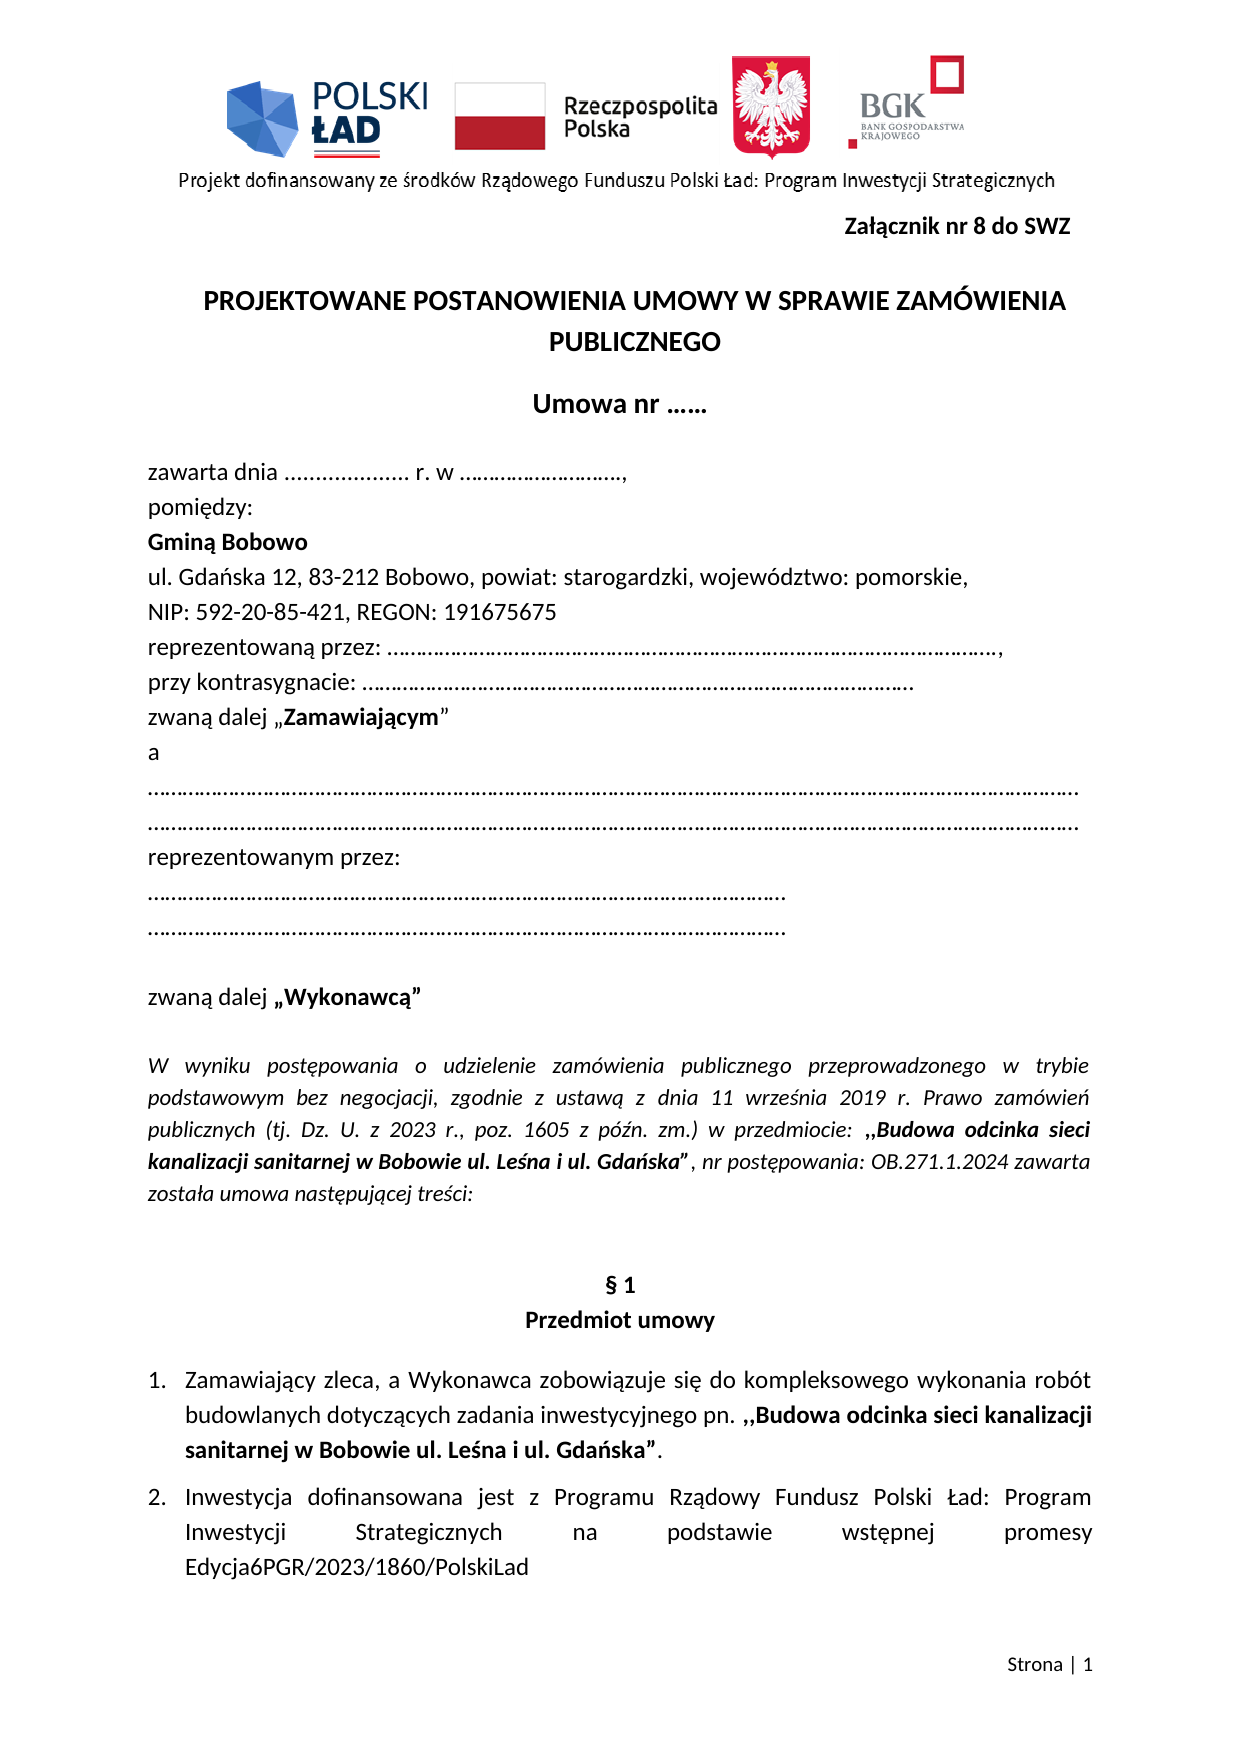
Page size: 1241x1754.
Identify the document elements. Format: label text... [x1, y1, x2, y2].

text pomiędzy: [148, 491, 1093, 521]
text przy kontrasygnacie: …………………………………………………………………………………… [148, 666, 1093, 696]
text zwaną dalej „Zamawiającym” [148, 701, 1093, 731]
text Przedmiot umowy [148, 1304, 1093, 1334]
text W wyniku postępowania o udzielenie zamówienia publicznego przeprowadzonego w trybie podstawowym bez negocjacji, zgodnie z ustawą z dnia 11 września 2019 r. Prawo zamówień publicznych (tj. Dz. U. z 2023 r., poz. 1605 z późn. zm.) w przedmiocie: ,,Budowa odcinka sieci kanalizacji sanitarnej w Bobowie ul. Leśna i ul. Gdańska”, nr postępowania: OB.271.1.2024 zawarta została umowa następującej treści: [148, 1051, 1093, 1208]
text reprezentowanym przez: [148, 841, 1093, 871]
list PROJEKTOWANE POSTANOWIENIA UMOWY W SPRAWIE ZAMÓWIENIA PUBLICZNEGO [177, 282, 1093, 359]
text reprezentowaną przez: ……………………………………………………………………………………………., [148, 631, 1093, 661]
text ul. Gdańska 12, 83-212 Bobowo, powiat: starogardzki, województwo: pomorskie, [148, 561, 1093, 591]
list Inwestycja dofinansowana jest z Programu Rządowy Fundusz Polski Ład: Program Inwestycji Strategicznych na podstawie wstępnej promesy Edycja6PGR/2023/1860/PolskiLad [148, 1481, 1093, 1582]
text zawarta dnia .................... r. w ………………………., [148, 456, 1093, 486]
text zwaną dalej „Wykonawcą” [148, 981, 1093, 1011]
text ………………………………………………………………………………………………… [148, 911, 1093, 941]
text Umowa nr …… [148, 385, 1093, 421]
picture [88, 47, 1148, 210]
list Zamawiający zleca, a Wykonawca zobowiązuje się do kompleksowego wykonania robót budowlanych dotyczących zadania inwestycyjnego pn. ,,Budowa odcinka sieci kanalizacji sanitarnej w Bobowie ul. Leśna i ul. Gdańska”. [148, 1364, 1093, 1464]
text ……………………………………………………………………………………………………………………………………………………………………………………………………………………………………………………………………………………………… [148, 771, 1093, 836]
text Załącznik nr 8 do SWZ [811, 210, 1093, 241]
text § 1 [148, 1269, 1093, 1299]
text Gminą Bobowo [148, 526, 1093, 556]
text NIP: 592-20-85-421, REGON: 191675675 [148, 596, 1093, 626]
text ………………………………………………………………………………………………… [148, 876, 1093, 906]
text a [148, 736, 1093, 766]
